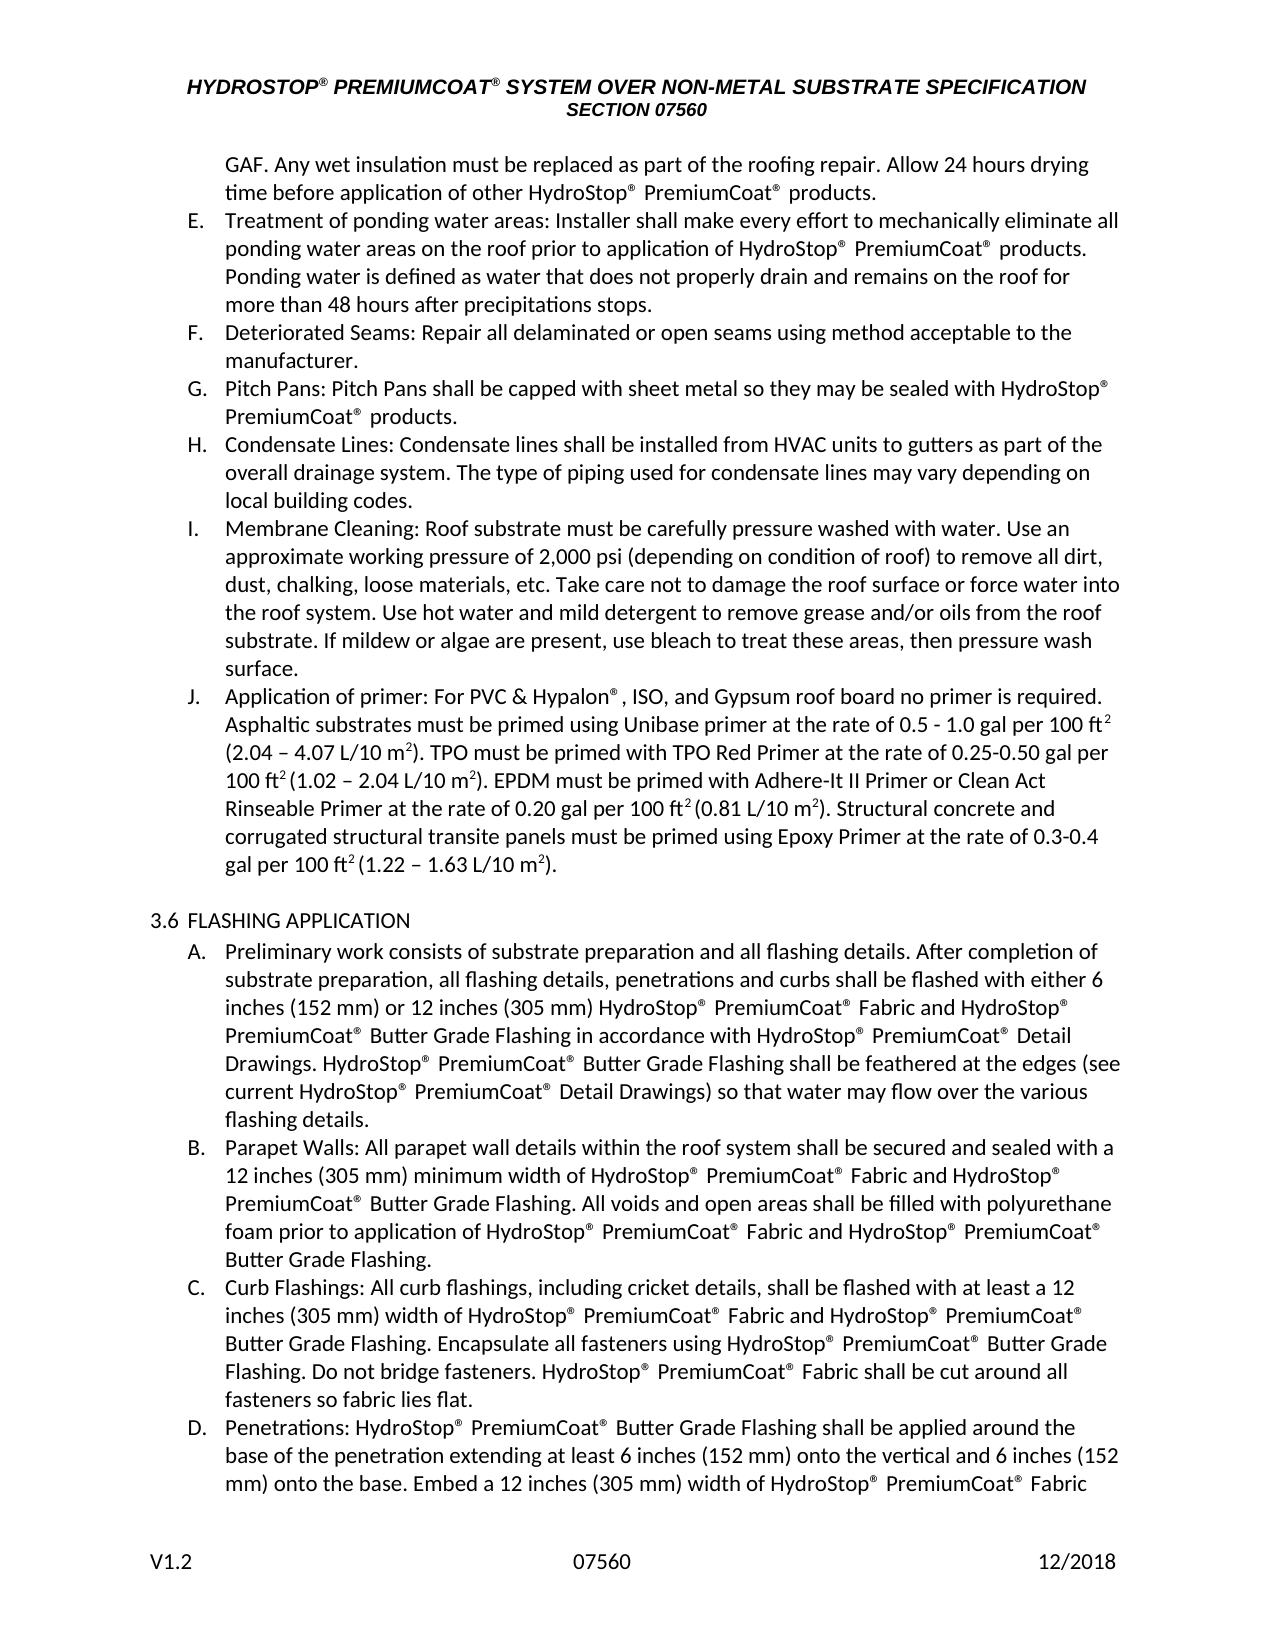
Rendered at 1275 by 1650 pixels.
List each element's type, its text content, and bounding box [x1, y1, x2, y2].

list FLASHING APPLICATION [150, 907, 1125, 934]
list Membrane Cleaning: Roof substrate must be carefully pressure washed with water. Use an approximate working pressure of 2,000 psi (depending on condition of roof) to remove all dirt, dust, chalking, loose materials, etc. Take care not to damage the roof surface or force water into the roof system. Use hot water and mild detergent to remove grease and/or oils from the roof substrate. If mildew or algae are present, use bleach to treat these areas, then pressure wash surface. [187, 514, 1125, 682]
list Parapet Walls: All parapet wall details within the roof system shall be secured and sealed with a 12 inches (305 mm) minimum width of HydroStop® PremiumCoat® Fabric and HydroStop® PremiumCoat® Butter Grade Flashing. All voids and open areas shall be filled with polyurethane foam prior to application of HydroStop® PremiumCoat® Fabric and HydroStop® PremiumCoat® Butter Grade Flashing. [187, 1133, 1125, 1273]
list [187, 1413, 1125, 1497]
list Preliminary work consists of substrate preparation and all flashing details. After completion of substrate preparation, all flashing details, penetrations and curbs shall be flashed with either 6 inches (152 mm) or 12 inches (305 mm) HydroStop® PremiumCoat® Fabric and HydroStop® PremiumCoat® Butter Grade Flashing in accordance with HydroStop® PremiumCoat® Detail Drawings. HydroStop® PremiumCoat® Butter Grade Flashing shall be feathered at the edges (see current HydroStop® PremiumCoat® Detail Drawings) so that water may flow over the various flashing details. [187, 937, 1125, 1133]
list Deteriorated Seams: Repair all delaminated or open seams using method acceptable to the manufacturer. [187, 318, 1125, 374]
list Pitch Pans: Pitch Pans shall be capped with sheet metal so they may be sealed with HydroStop® PremiumCoat® products. [187, 374, 1125, 430]
list Treatment of ponding water areas: Installer shall make every effort to mechanically eliminate all ponding water areas on the roof prior to application of HydroStop® PremiumCoat® products. Ponding water is defined as water that does not properly drain and remains on the roof for more than 48 hours after precipitations stops. [187, 206, 1125, 318]
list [187, 150, 1125, 206]
list Application of primer: For PVC & Hypalon®, ISO, and Gypsum roof board no primer is required. Asphaltic substrates must be primed using Unibase primer at the rate of 0.5 - 1.0 gal per 100 ft2 (2.04 – 4.07 L/10 m2). TPO must be primed with TPO Red Primer at the rate of 0.25-0.50 gal per 100 ft2 (1.02 – 2.04 L/10 m2). EPDM must be primed with Adhere-It II Primer or Clean Act Rinseable Primer at the rate of 0.20 gal per 100 ft2 (0.81 L/10 m2). Structural concrete and corrugated structural transite panels must be primed using Epoxy Primer at the rate of 0.3-0.4 gal per 100 ft2 (1.22 – 1.63 L/10 m2). [187, 682, 1125, 878]
list Condensate Lines: Condensate lines shall be installed from HVAC units to gutters as part of the overall drainage system. The type of piping used for condensate lines may vary depending on local building codes. [187, 430, 1125, 514]
list Curb Flashings: All curb flashings, including cricket details, shall be flashed with at least a 12 inches (305 mm) width of HydroStop® PremiumCoat® Fabric and HydroStop® PremiumCoat® Butter Grade Flashing. Encapsulate all fasteners using HydroStop® PremiumCoat® Butter Grade Flashing. Do not bridge fasteners. HydroStop® PremiumCoat® Fabric shall be cut around all fasteners so fabric lies flat. [187, 1273, 1125, 1413]
